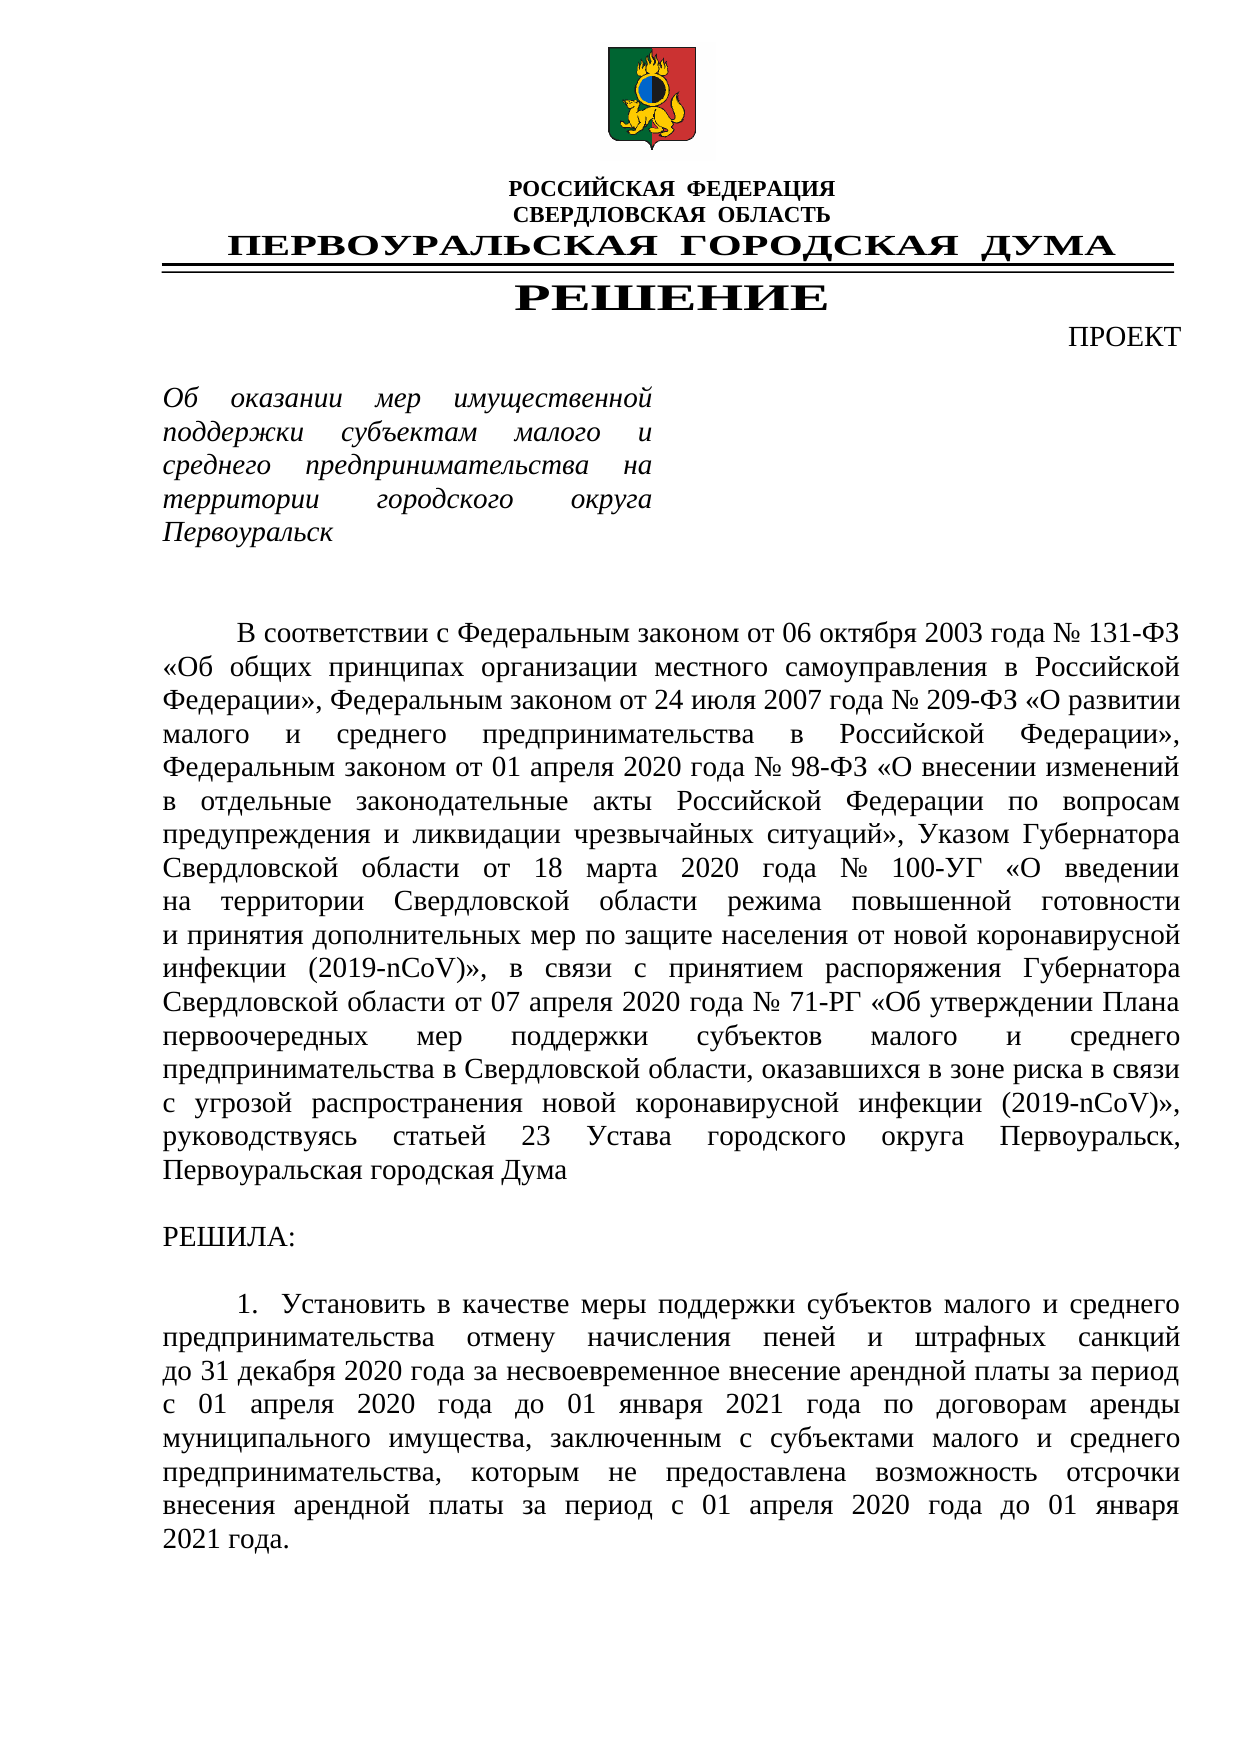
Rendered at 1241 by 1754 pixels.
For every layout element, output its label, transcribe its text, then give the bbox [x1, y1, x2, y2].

text СВЕРДЛОВСКАЯ ОБЛАСТЬ [162, 201, 1181, 228]
text ПРОЕКТ [161, 319, 1181, 352]
list Установить в качестве меры поддержки субъектов малого и среднего предпринимательства отмену начисления пеней и штрафных санкций до 31 декабря 2020 года за несвоевременное внесение арендной платы за период с 01 апреля 2020 года до 01 января 2021 года по договорам аренды муниципального имущества, заключенным с субъектами малого и среднего предпринимательства, которым не предоставлена возможность отсрочки внесения арендной платы за период с 01 апреля 2020 года до 01 января 2021 года. [162, 1286, 1181, 1554]
text РЕШИЛА: [162, 1219, 1181, 1252]
text ПЕРВОУРАЛЬСКАЯ ГОРОДСКАЯ ДУМА [162, 228, 1181, 261]
text В соответствии с Федеральным законом от 06 октября 2003 года № 131-ФЗ «Об общих принципах организации местного самоуправления в Российской Федерации», Федеральным законом от 24 июля 2007 года № 209-ФЗ «О развитии малого и среднего предпринимательства в Российской Федерации», Федеральным законом от 01 апреля 2020 года № 98-ФЗ «О внесении изменений в отдельные законодательные акты Российской Федерации по вопросам предупреждения и ликвидации чрезвычайных ситуаций», Указом Губернатора Свердловской области от 18 марта 2020 года № 100-УГ «О введении на территории Свердловской области режима повышенной готовности и принятия дополнительных мер по защите населения от новой коронавирусной инфекции (2019-nCoV)», в связи с принятием распоряжения Губернатора Свердловской области от 07 апреля 2020 года № 71-РГ «Об утверждении Плана первоочередных мер поддержки субъектов малого и среднего предпринимательства в Свердловской области, оказавшихся в зоне риска в связи с угрозой распространения новой коронавирусной инфекции (2019-nCoV)», руководствуясь статьей 23 Устава городского округа Первоуральск, Первоуральская городская Дума [162, 615, 1181, 1185]
text РЕШЕНИЕ [162, 276, 1181, 319]
picture [600, 42, 716, 161]
text Об оказании мер имущественной поддержки субъектам малого и среднего предпринимательства на территории городского округа Первоуральск [162, 380, 653, 548]
text РОССИЙСКАЯ ФЕДЕРАЦИЯ [162, 175, 1181, 201]
